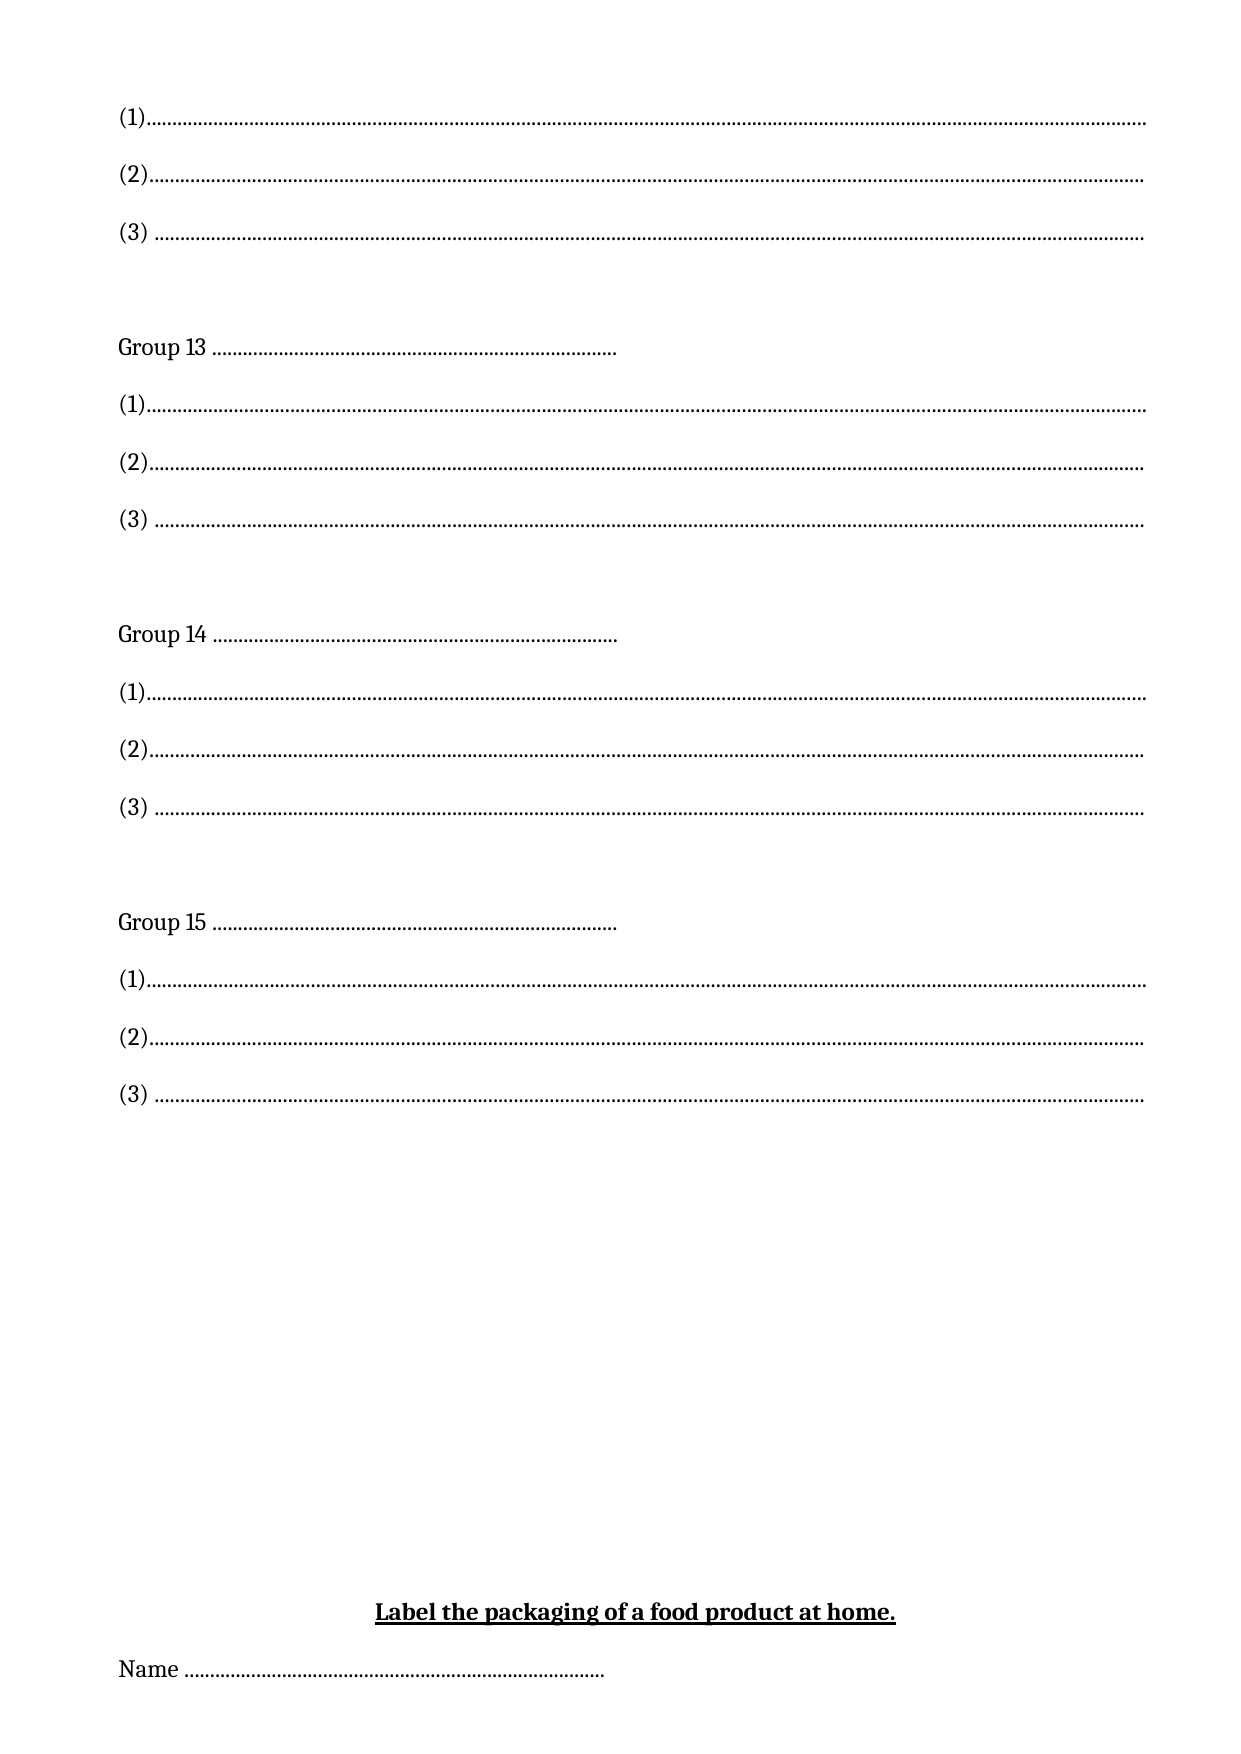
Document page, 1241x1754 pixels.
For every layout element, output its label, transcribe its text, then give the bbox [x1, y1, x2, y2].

text Label the packaging of a food product at home. [118, 1598, 1152, 1626]
text Group 13 ............................................................................... [118, 333, 1152, 361]
text Name .................................................................................. [118, 1655, 1152, 1684]
text Group 14 ............................................................................... [118, 620, 1152, 649]
text Group 15 ............................................................................... [118, 908, 1152, 936]
